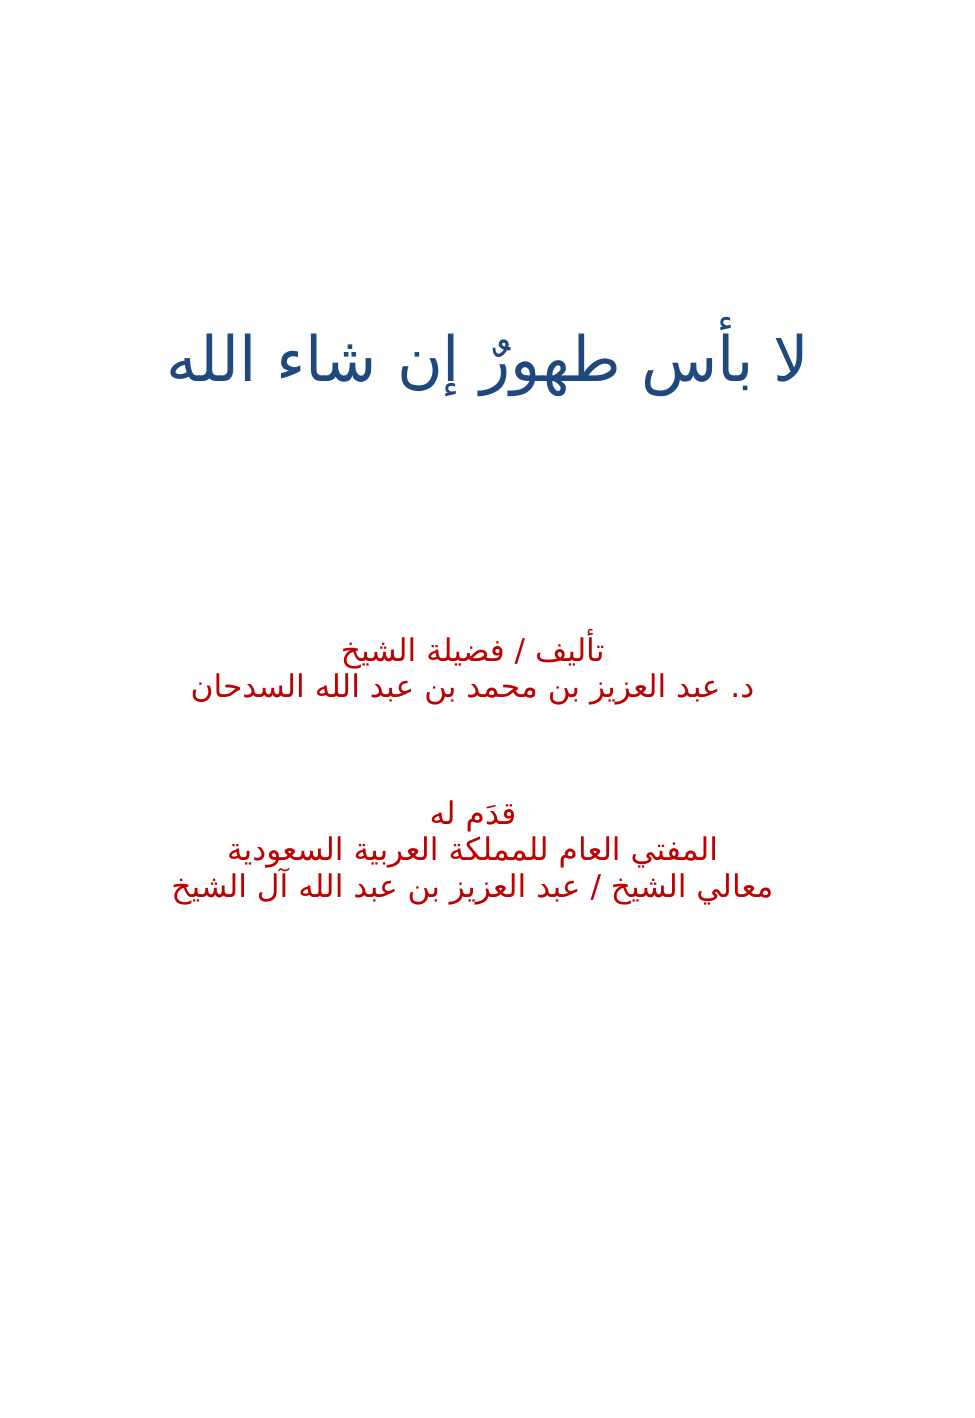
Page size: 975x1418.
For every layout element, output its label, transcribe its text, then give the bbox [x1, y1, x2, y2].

text د. عبد العزيز بن محمد بن عبد الله السدحان [89, 668, 857, 704]
text قدَم له [89, 795, 857, 832]
text المفتي العام للمملكة العربية السعودية [89, 832, 857, 868]
text تأليف / فضيلة الشيخ [89, 632, 857, 668]
text معالي الشيخ / عبد العزيز بن عبد الله آل الشيخ [89, 868, 857, 904]
text لا بأس طهورٌ إن شاء الله [89, 323, 886, 396]
